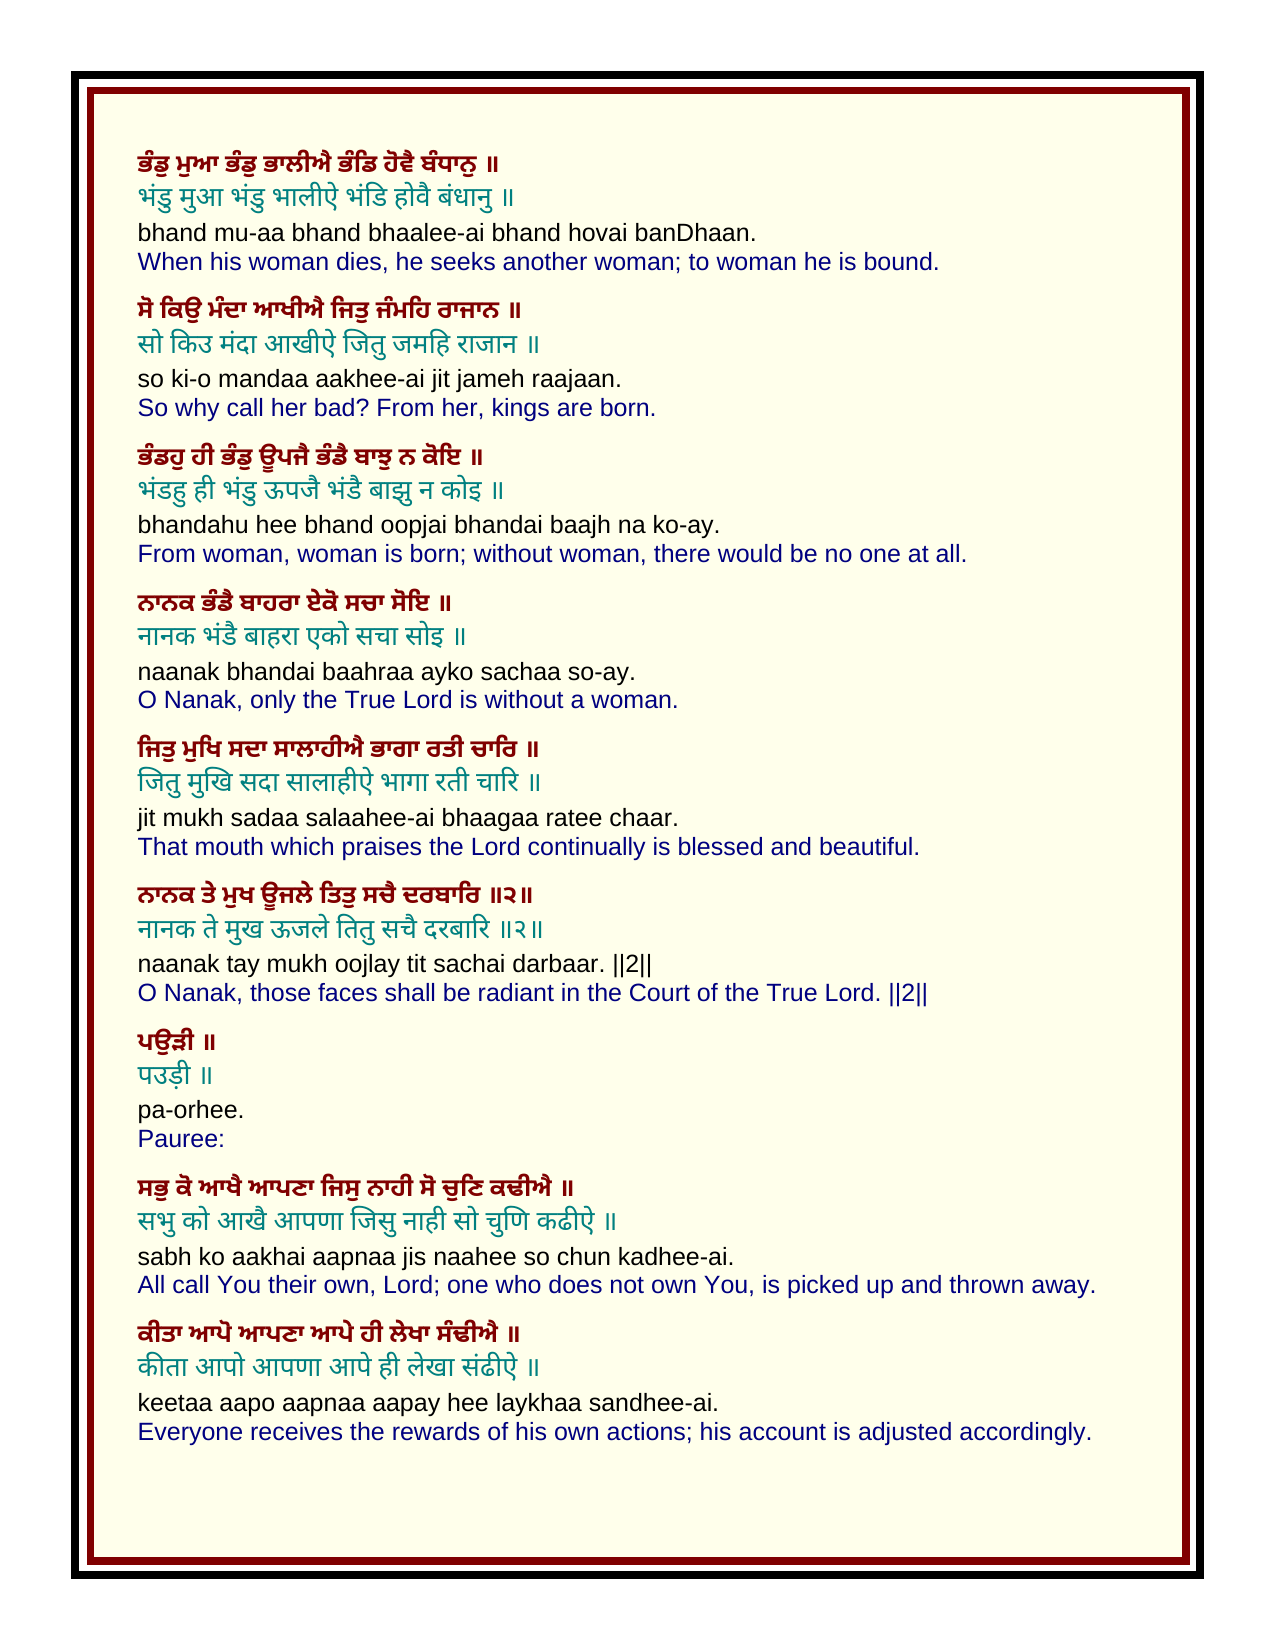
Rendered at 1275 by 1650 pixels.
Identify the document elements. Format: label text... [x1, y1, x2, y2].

text All call You their own, Lord; one who does not own You, is picked up and thrown away. [137, 1270, 1138, 1299]
text From woman, woman is born; without woman, there would be no one at all. [137, 539, 1138, 568]
text bhandahu hee bhand oopjai bhandai baajh na ko-ay. [137, 510, 1138, 539]
text भंडहु ही भंडु ऊपजै भंडै बाझु न कोइ ॥ [137, 475, 1138, 510]
text ਸੋ ਕਿਉ ਮੰਦਾ ਆਖੀਐ ਜਿਤੁ ਜੰਮਹਿ ਰਾਜਾਨ ॥ [137, 296, 1138, 329]
text When his woman dies, he seeks another woman; to woman he is bound. [137, 247, 1138, 275]
text keetaa aapo aapnaa aapay hee laykhaa sandhee-ai. [137, 1388, 1138, 1417]
text Everyone receives the rewards of his own actions; his account is adjusted accordingly. [137, 1417, 1138, 1445]
text ਭੰਡੁ ਮੁਆ ਭੰਡੁ ਭਾਲੀਐ ਭੰਡਿ ਹੋਵੈ ਬੰਧਾਨੁ ॥ [137, 150, 1138, 183]
text ਸਭੁ ਕੋ ਆਖੈ ਆਪਣਾ ਜਿਸੁ ਨਾਹੀ ਸੋ ਚੁਣਿ ਕਢੀਐ ॥ [137, 1174, 1138, 1206]
text ਨਾਨਕ ਤੇ ਮੁਖ ਊਜਲੇ ਤਿਤੁ ਸਚੈ ਦਰਬਾਰਿ ॥੨॥ [137, 881, 1138, 914]
text सभु को आखै आपणा जिसु नाही सो चुणि कढीऐ ॥ [137, 1206, 1138, 1242]
text Pauree: [137, 1124, 1138, 1153]
text कीता आपो आपणा आपे ही लेखा संढीऐ ॥ [137, 1353, 1138, 1388]
text naanak bhandai baahraa ayko sachaa so-ay. [137, 657, 1138, 685]
text sabh ko aakhai aapnaa jis naahee so chun kadhee-ai. [137, 1242, 1138, 1270]
text jit mukh sadaa salaahee-ai bhaagaa ratee chaar. [137, 803, 1138, 832]
text That mouth which praises the Lord continually is blessed and beautiful. [137, 832, 1138, 860]
text ਕੀਤਾ ਆਪੋ ਆਪਣਾ ਆਪੇ ਹੀ ਲੇਖਾ ਸੰਢੀਐ ॥ [137, 1320, 1138, 1353]
text भंडु मुआ भंडु भालीऐ भंडि होवै बंधानु ॥ [137, 183, 1138, 218]
text pa-orhee. [137, 1095, 1138, 1124]
text so ki-o mandaa aakhee-ai jit jameh raajaan. [137, 364, 1138, 393]
text ਭੰਡਹੁ ਹੀ ਭੰਡੁ ਊਪਜੈ ਭੰਡੈ ਬਾਝੁ ਨ ਕੋਇ ॥ [137, 442, 1138, 475]
text नानक ते मुख ऊजले तितु सचै दरबारि ॥२॥ [137, 914, 1138, 949]
text सो किउ मंदा आखीऐ जितु जमहि राजान ॥ [137, 329, 1138, 364]
text ਪਉੜੀ ॥ [137, 1027, 1138, 1060]
text So why call her bad? From her, kings are born. [137, 393, 1138, 422]
text O Nanak, only the True Lord is without a woman. [137, 685, 1138, 714]
text पउड़ी ॥ [137, 1060, 1138, 1095]
text ਨਾਨਕ ਭੰਡੈ ਬਾਹਰਾ ਏਕੋ ਸਚਾ ਸੋਇ ॥ [137, 589, 1138, 621]
text ਜਿਤੁ ਮੁਖਿ ਸਦਾ ਸਾਲਾਹੀਐ ਭਾਗਾ ਰਤੀ ਚਾਰਿ ॥ [137, 735, 1138, 768]
text नानक भंडै बाहरा एको सचा सोइ ॥ [137, 621, 1138, 657]
text O Nanak, those faces shall be radiant in the Court of the True Lord. ||2|| [137, 978, 1138, 1007]
text जितु मुखि सदा सालाहीऐ भागा रती चारि ॥ [137, 768, 1138, 803]
text bhand mu-aa bhand bhaalee-ai bhand hovai banDhaan. [137, 218, 1138, 247]
text naanak tay mukh oojlay tit sachai darbaar. ||2|| [137, 949, 1138, 978]
